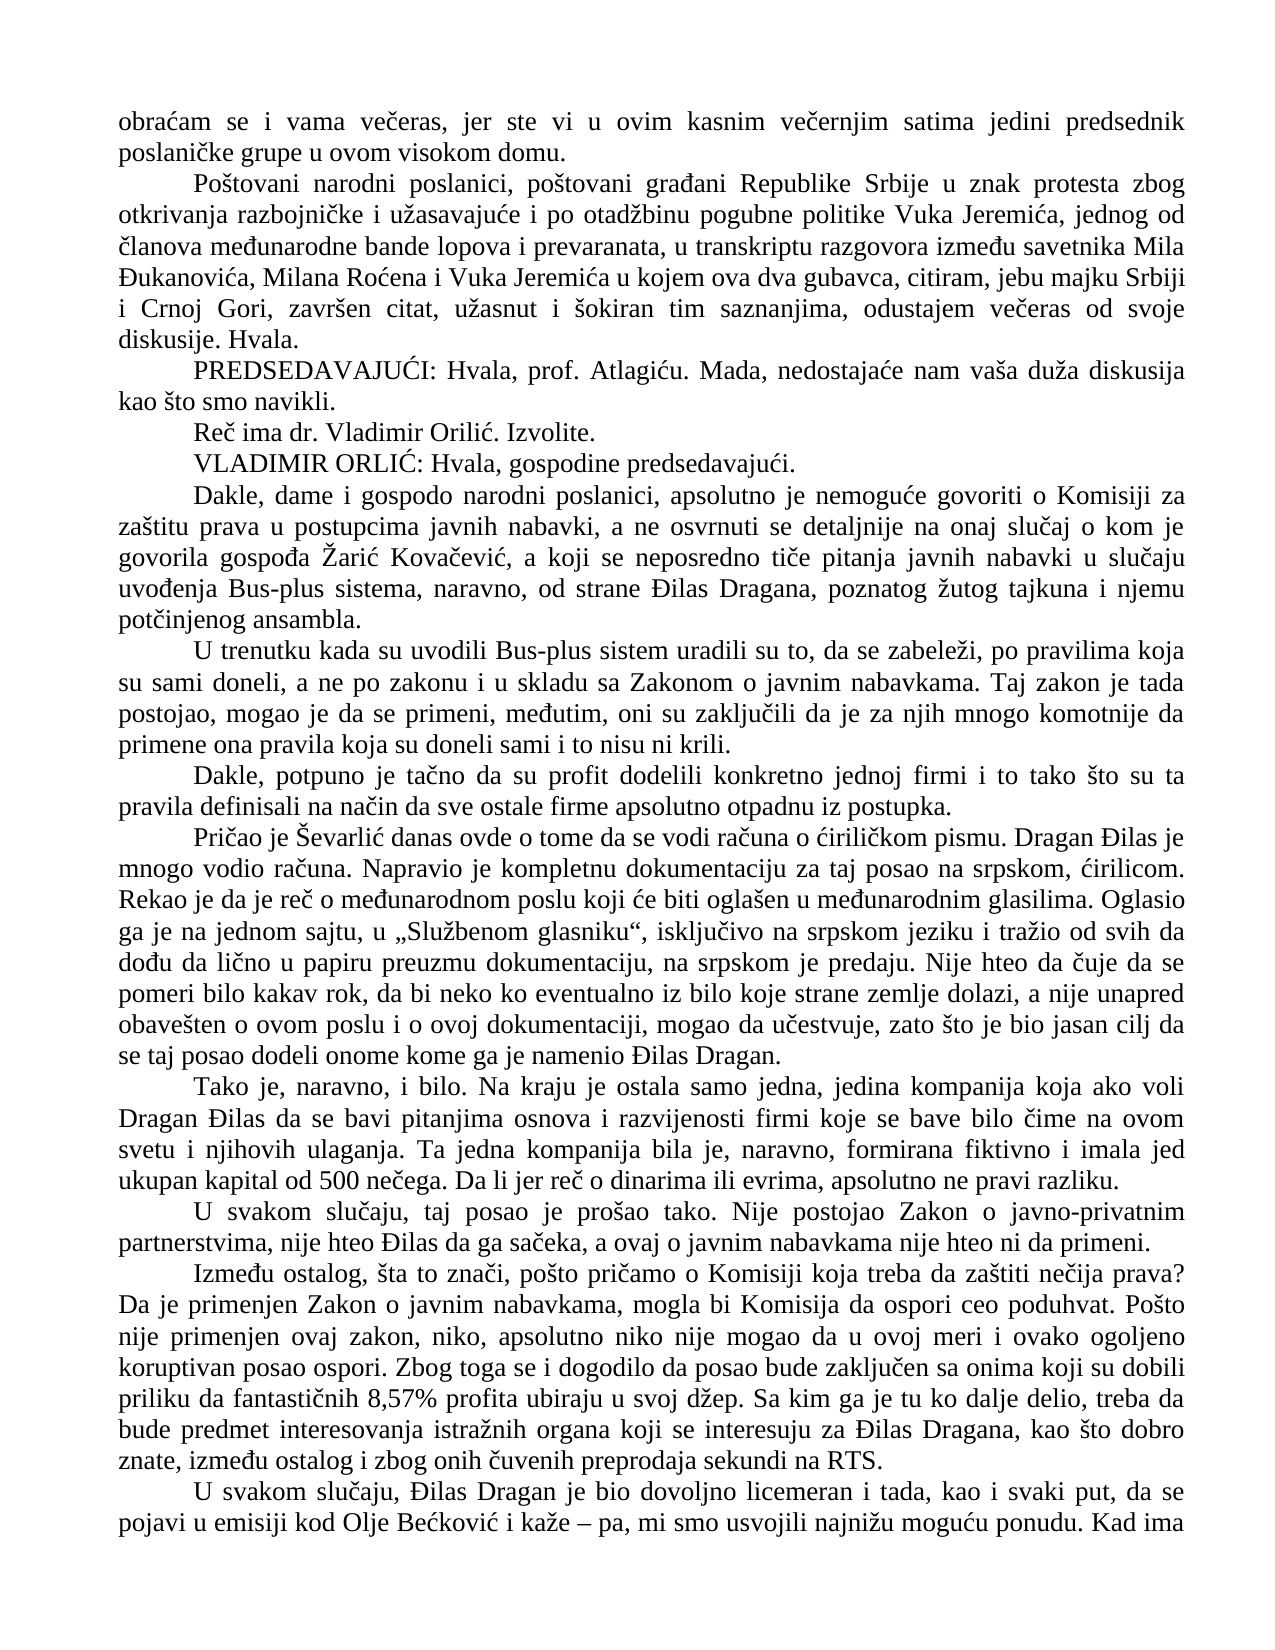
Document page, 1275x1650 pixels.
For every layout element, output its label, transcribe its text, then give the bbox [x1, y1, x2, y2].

text Dakle, dame i gospodo narodni poslanici, apsolutno je nemoguće govoriti o Komisiji za zaštitu prava u postupcima javnih nabavki, a ne osvrnuti se detaljnije na onaj slučaj o kom je govorila gospođa Žarić Kovačević, a koji se neposredno tiče pitanja javnih nabavki u slučaju uvođenja Bus-plus sistema, naravno, od strane Đilas Dragana, poznatog žutog tajkuna i njemu potčinjenog ansambla. [118, 479, 1186, 634]
text PREDSEDAVAJUĆI: Hvala, prof. Atlagiću. Mada, nedostajaće nam vaša duža diskusija kao što smo navikli. [118, 354, 1186, 416]
text U trenutku kada su uvodili Bus-plus sistem uradili su to, da se zabeleži, po pravilima koja su sami doneli, a ne po zakonu i u skladu sa Zakonom o javnim nabavkama. Taj zakon je tada postojao, mogao je da se primeni, međutim, oni su zaključili da je za njih mnogo komotnije da primene ona pravila koja su doneli sami i to nisu ni krili. [118, 634, 1186, 759]
text Tako je, naravno, i bilo. Na kraju je ostala samo jedna, jedina kompanija koja ako voli Dragan Đilas da se bavi pitanjima osnova i razvijenosti firmi koje se bave bilo čime na ovom svetu i njihovih ulaganja. Ta jedna kompanija bila je, naravno, formirana fiktivno i imala jed ukupan kapital od 500 nečega. Da li jer reč o dinarima ili evrima, apsolutno ne pravi razliku. [118, 1071, 1186, 1195]
text Reč ima dr. Vladimir Orilić. Izvolite. [118, 416, 1186, 448]
text Poštovani narodni poslanici, poštovani građani Republike Srbije u znak protesta zbog otkrivanja razbojničke i užasavajuće i po otadžbinu pogubne politike Vuka Jeremića, jednog od članova međunarodne bande lopova i prevaranata, u transkriptu razgovora između savetnika Mila Đukanovića, Milana Roćena i Vuka Jeremića u kojem ova dva gubavca, citiram, jebu majku Srbiji i Crnoj Gori, završen citat, užasnut i šokiran tim saznanjima, odustajem večeras od svoje diskusije. Hvala. [118, 167, 1186, 354]
text Pričao je Ševarlić danas ovde o tome da se vodi računa o ćiriličkom pismu. Dragan Đilas je mnogo vodio računa. Napravio je kompletnu dokumentaciju za taj posao na srpskom, ćirilicom. Rekao je da je reč o međunarodnom poslu koji će biti oglašen u međunarodnim glasilima. Oglasio ga je na jednom sajtu, u „Službenom glasniku“, isključivo na srpskom jeziku i tražio od svih da dođu da lično u papiru preuzmu dokumentaciju, na srpskom je predaju. Nije hteo da čuje da se pomeri bilo kakav rok, da bi neko ko eventualno iz bilo koje strane zemlje dolazi, a nije unapred obavešten o ovom poslu i o ovoj dokumentaciji, mogao da učestvuje, zato što je bio jasan cilj da se taj posao dodeli onome kome ga je namenio Đilas Dragan. [118, 821, 1186, 1071]
text U svakom slučaju, taj posao je prošao tako. Nije postojao Zakon o javno-privatnim partnerstvima, nije hteo Đilas da ga sačeka, a ovaj o javnim nabavkama nije hteo ni da primeni. [118, 1195, 1186, 1257]
text Između ostalog, šta to znači, pošto pričamo o Komisiji koja treba da zaštiti nečija prava? Da je primenjen Zakon o javnim nabavkama, mogla bi Komisija da ospori ceo poduhvat. Pošto nije primenjen ovaj zakon, niko, apsolutno niko nije mogao da u ovoj meri i ovako ogoljeno koruptivan posao ospori. Zbog toga se i dogodilo da posao bude zaključen sa onima koji su dobili priliku da fantastičnih 8,57% profita ubiraju u svoj džep. Sa kim ga je tu ko dalje delio, treba da bude predmet interesovanja istražnih organa koji se interesuju za Đilas Dragana, kao što dobro znate, između ostalog i zbog onih čuvenih preprodaja sekundi na RTS. [118, 1257, 1186, 1475]
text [118, 105, 1186, 167]
text Dakle, potpuno je tačno da su profit dodelili konkretno jednoj firmi i to tako što su ta pravila definisali na način da sve ostale firme apsolutno otpadnu iz postupka. [118, 759, 1186, 821]
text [118, 1475, 1186, 1538]
text VLADIMIR ORLIĆ: Hvala, gospodine predsedavajući. [118, 448, 1186, 479]
